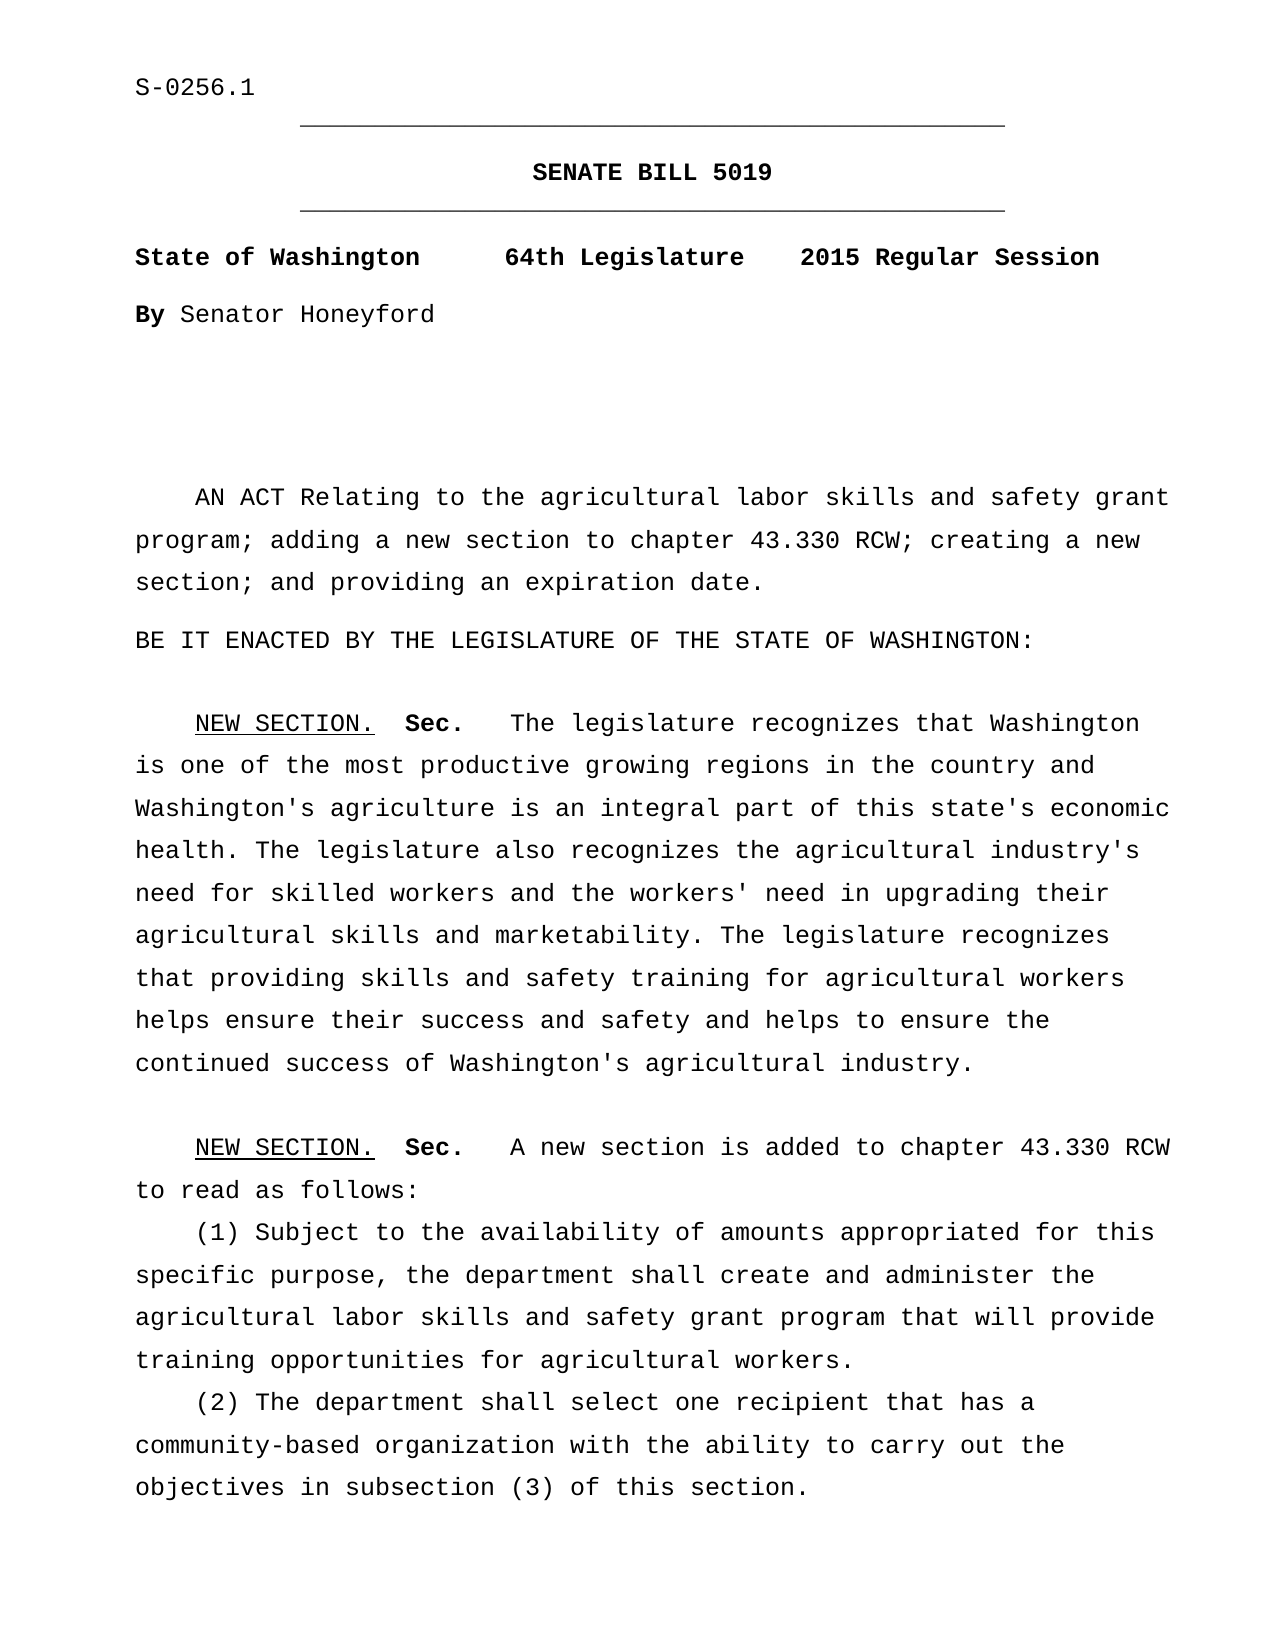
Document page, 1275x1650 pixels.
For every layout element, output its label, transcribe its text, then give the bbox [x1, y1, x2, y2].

text (2) The department shall select one recipient that has a community-based organization with the ability to carry out the objectives in subsection (3) of this section. [135, 1377, 1170, 1504]
text _______________________________________________ [135, 188, 1170, 217]
text NEW SECTION. Sec. A new section is added to chapter 43.330 RCW to read as follows: [135, 1122, 1170, 1207]
text AN ACT Relating to the agricultural labor skills and safety grant program; adding a new section to chapter 43.330 RCW; creating a new section; and providing an expiration date. [135, 472, 1170, 599]
text By Senator Honeyford [135, 302, 1170, 330]
text (1) Subject to the availability of amounts appropriated for this specific purpose, the department shall create and administer the agricultural labor skills and safety grant program that will provide training opportunities for agricultural workers. [135, 1207, 1170, 1377]
text BE IT ENACTED BY THE LEGISLATURE OF THE STATE OF WASHINGTON: [135, 627, 1170, 656]
text State of Washington 64th Legislature 2015 Regular Session [135, 245, 1170, 273]
text S-0256.1 [135, 75, 1170, 103]
text NEW SECTION. Sec. The legislature recognizes that Washington is one of the most productive growing regions in the country and Washington's agriculture is an integral part of this state's economic health. The legislature also recognizes the agricultural industry's need for skilled workers and the workers' need in upgrading their agricultural skills and marketability. The legislature recognizes that providing skills and safety training for agricultural workers helps ensure their success and safety and helps to ensure the continued success of Washington's agricultural industry. [135, 697, 1170, 1080]
text _______________________________________________ [135, 103, 1170, 132]
text SENATE BILL 5019 [135, 160, 1170, 188]
